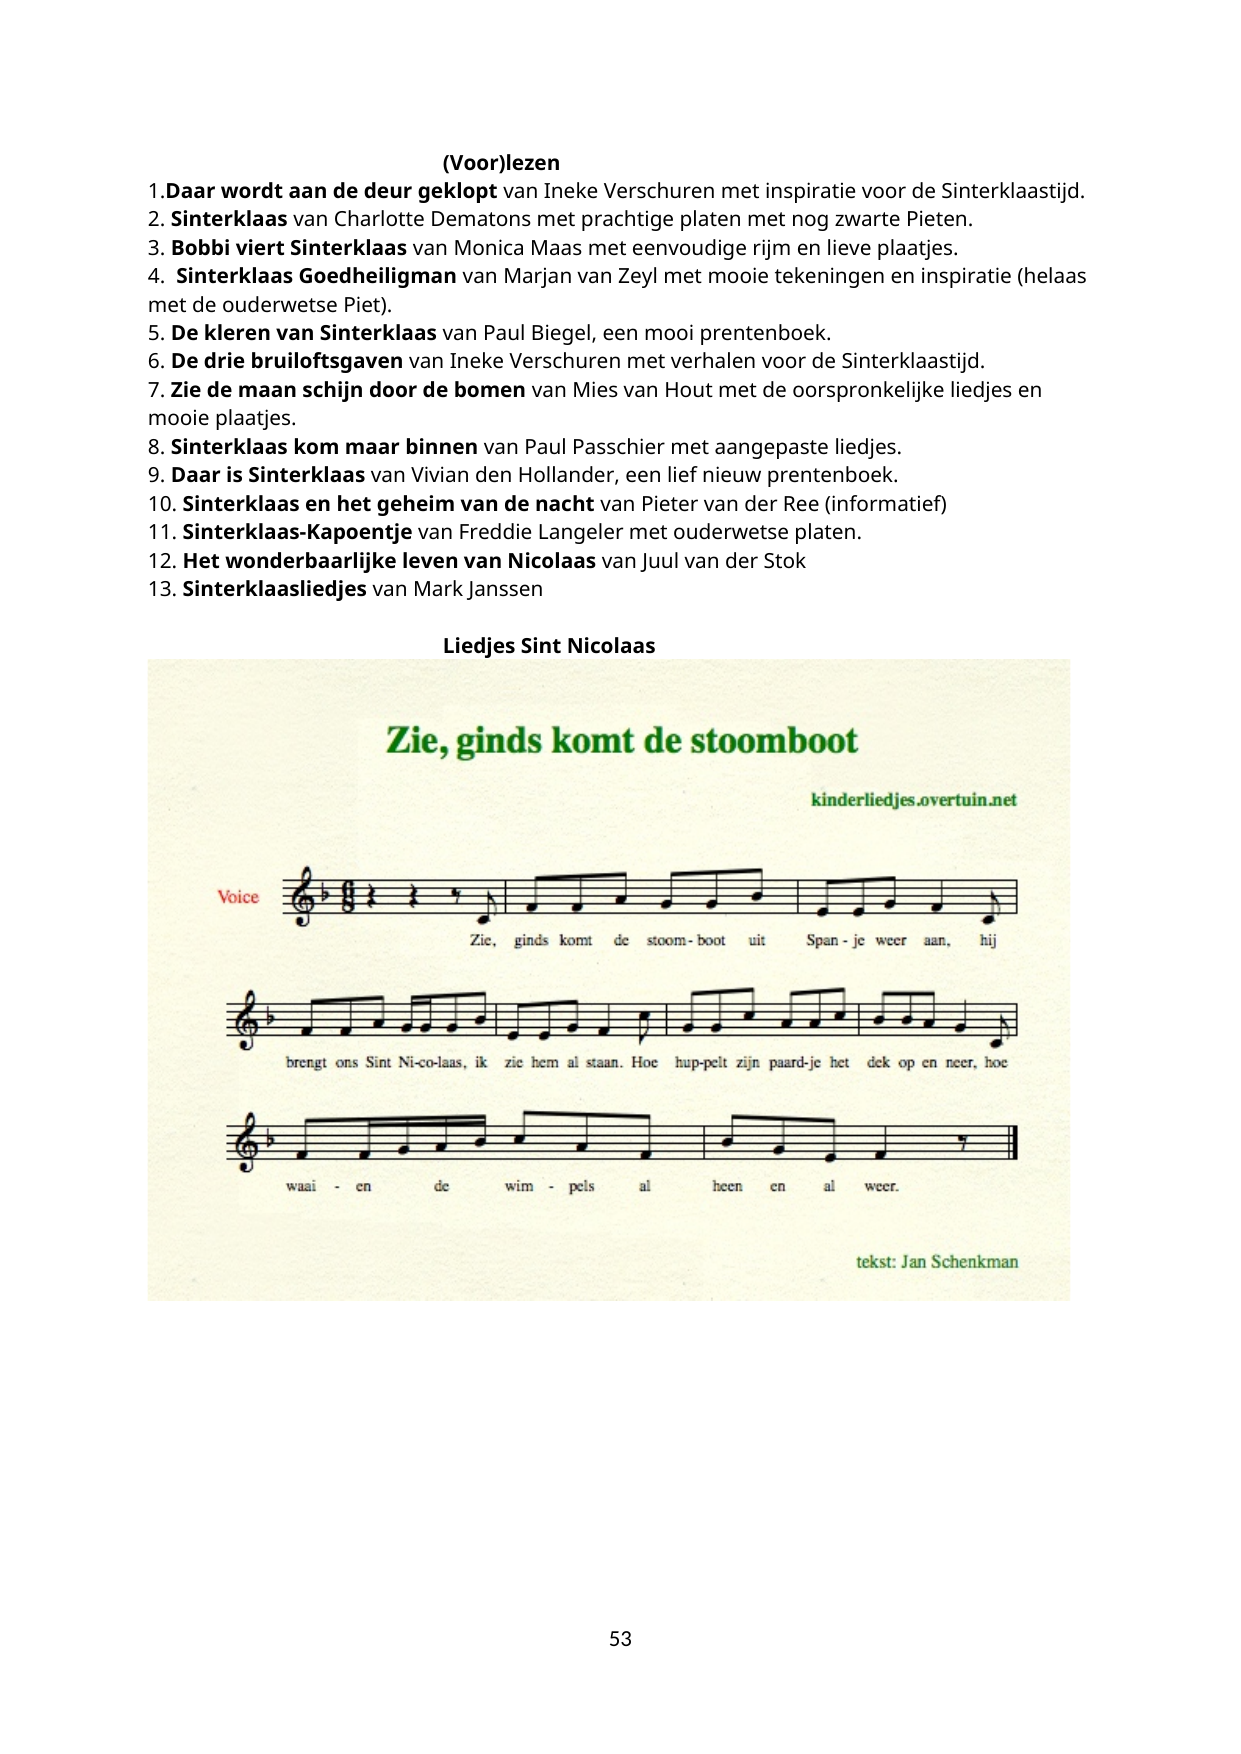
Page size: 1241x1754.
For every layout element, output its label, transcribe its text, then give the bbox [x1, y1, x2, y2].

text Liedjes Sint Nicolaas [443, 631, 1093, 659]
text 1.Daar wordt aan de deur geklopt van Ineke Verschuren met inspiratie voor de Sinterklaastijd. 2. Sinterklaas van Charlotte Dematons met prachtige platen met nog zwarte Pieten. 3. Bobbi viert Sinterklaas van Monica Maas met eenvoudige rijm en lieve plaatjes. 4. Sinterklaas Goedheiligman van Marjan van Zeyl met mooie tekeningen en inspiratie (helaas met de ouderwetse Piet). 5. De kleren van Sinterklaas van Paul Biegel, een mooi prentenboek. 6. De drie bruiloftsgaven van Ineke Verschuren met verhalen voor de Sinterklaastijd. 7. Zie de maan schijn door de bomen van Mies van Hout met de oorspronkelijke liedjes en mooie plaatjes. 8. Sinterklaas kom maar binnen van Paul Passchier met aangepaste liedjes. 9. Daar is Sinterklaas van Vivian den Hollander, een lief nieuw prentenboek. 10. Sinterklaas en het geheim van de nacht van Pieter van der Ree (informatief) 11. Sinterklaas-Kapoentje van Freddie Langeler met ouderwetse platen. 12. Het wonderbaarlijke leven van Nicolaas van Juul van der Stok 13. Sinterklaasliedjes van Mark Janssen [148, 176, 1093, 603]
text (Voor)lezen [369, 148, 1093, 176]
picture [147, 659, 1071, 1301]
